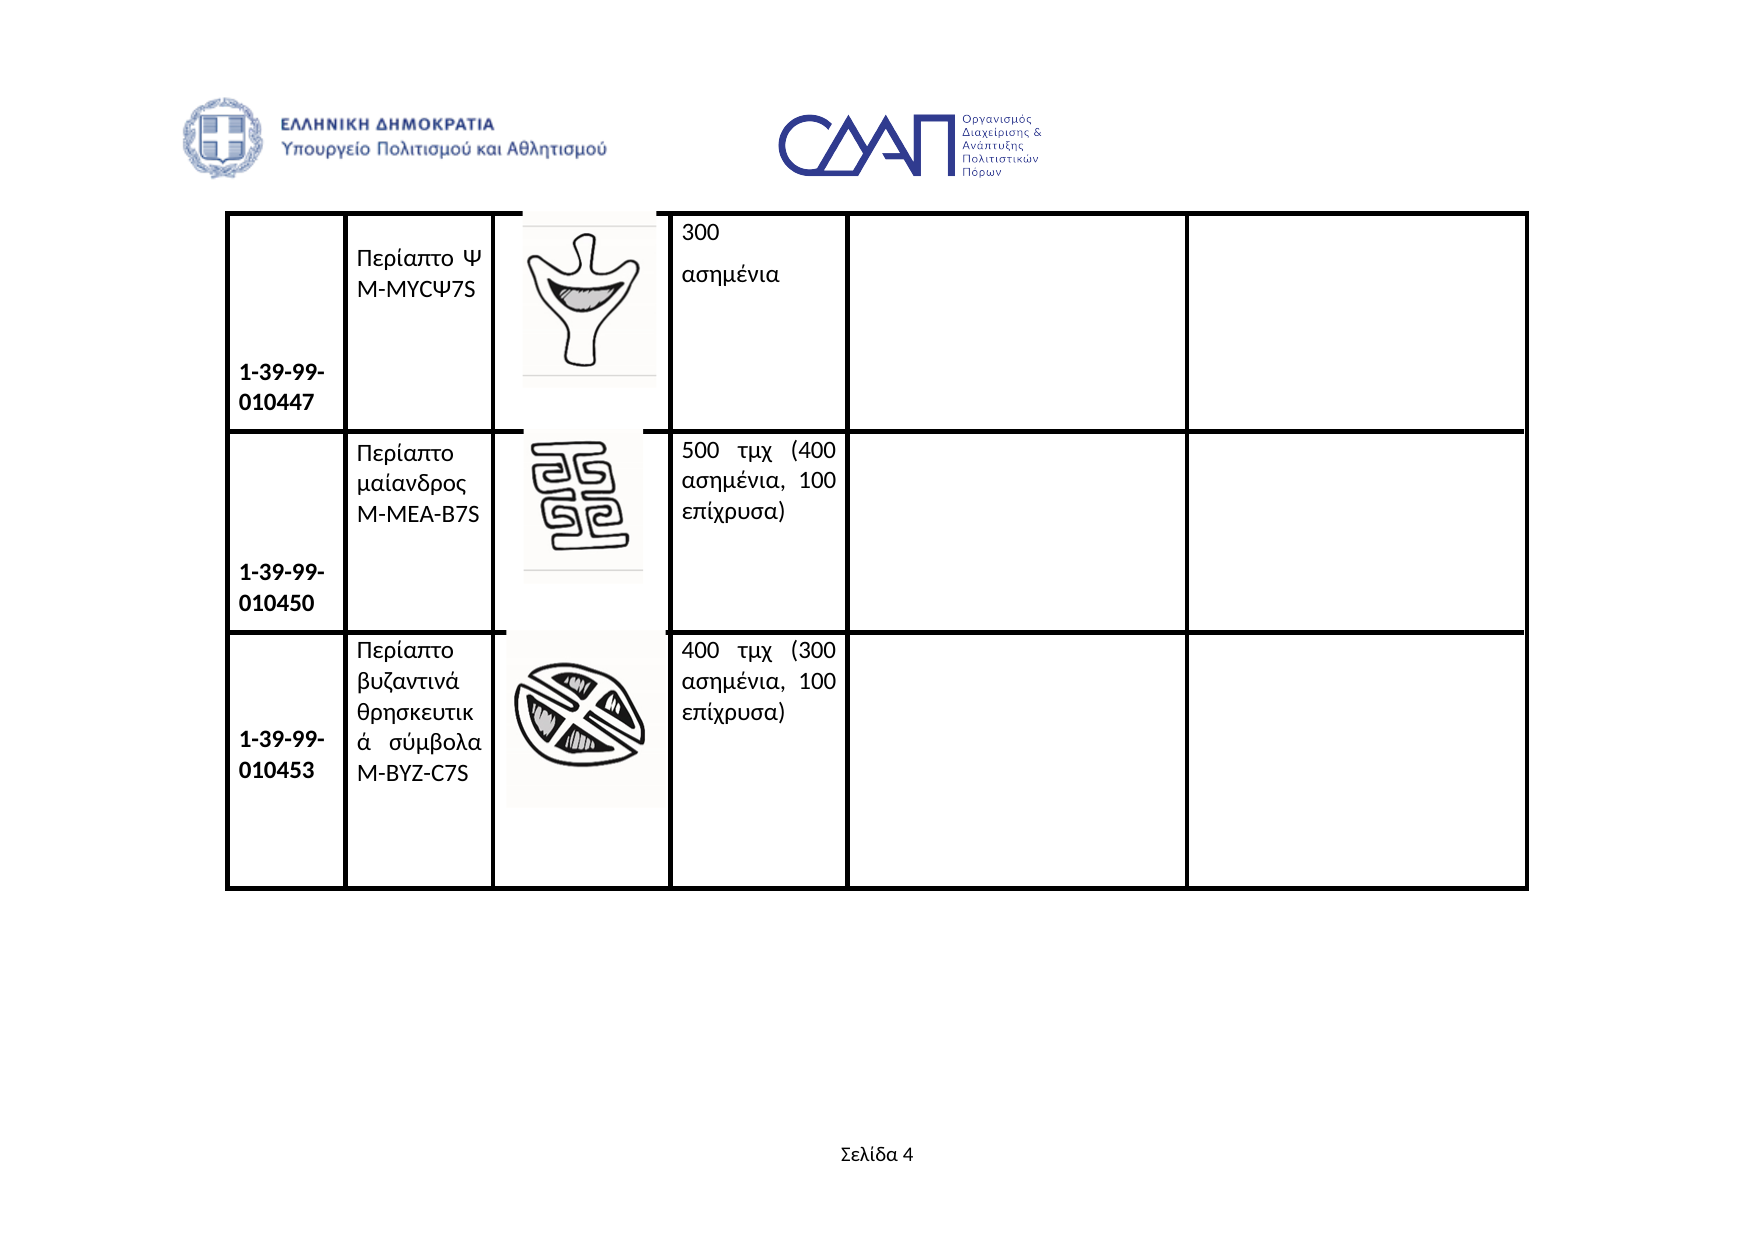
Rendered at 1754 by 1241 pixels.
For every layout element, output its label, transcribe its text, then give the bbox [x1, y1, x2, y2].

picture [523, 429, 644, 584]
table_cell 1-39-99-010453 [230, 635, 343, 886]
table_cell [495, 635, 668, 886]
table_cell Περίαπτο Ψ Μ-ΜΥCΨ7S [348, 216, 491, 429]
table_cell [850, 635, 1185, 886]
table_cell Περίαπτο βυζαντινά θρησκευτικά σύμβολα Μ-ΒΥZ-C7S [348, 635, 491, 886]
table_cell 1-39-99-010447 [230, 216, 343, 429]
table_cell 1-39-99-010450 [230, 434, 343, 630]
table_cell [1189, 216, 1525, 429]
table_cell [495, 216, 668, 429]
table_cell [850, 434, 1185, 630]
table_cell 400 τμχ (300 ασημένια, 100 επίχρυσα) [673, 635, 845, 886]
table_cell [1189, 630, 1525, 886]
table_cell [495, 434, 668, 630]
picture [177, 75, 657, 388]
picture [506, 630, 666, 808]
table_cell [1189, 429, 1525, 630]
picture [771, 103, 1049, 189]
table_cell [850, 216, 1185, 429]
table_cell Περίαπτο μαίανδρος M-MEA-B7S [348, 434, 491, 630]
table_cell 300 ασημένια [673, 216, 845, 429]
table_cell 500 τμχ (400 ασημένια, 100 επίχρυσα) [673, 434, 845, 630]
